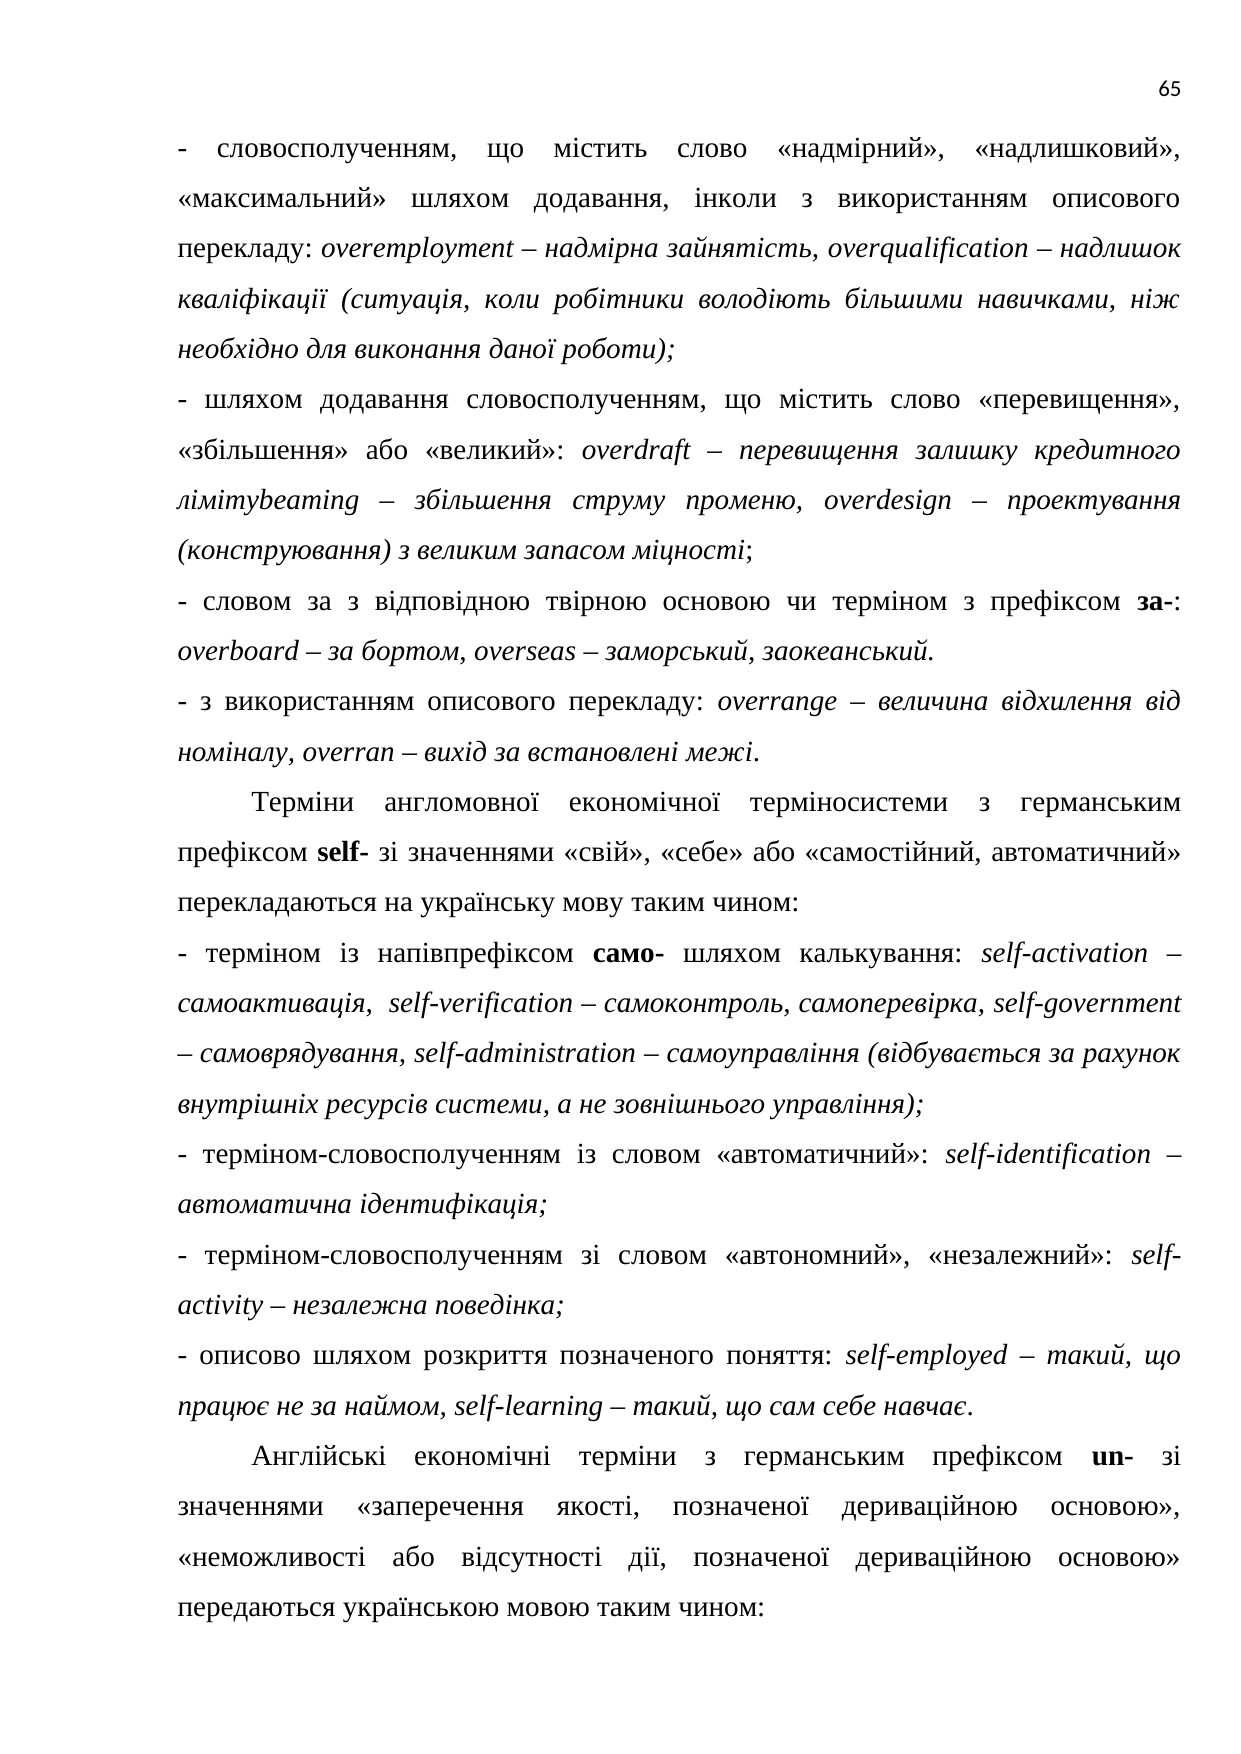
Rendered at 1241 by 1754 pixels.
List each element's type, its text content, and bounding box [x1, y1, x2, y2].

text - словосполученням, що містить слово «надмірний», «надлишковий», «максимальний» шляхом додавання, інколи з використанням описового перекладу: overemployment – надмірна зайнятість, overqualification – надлишок кваліфікації (ситуація, коли робітники володіють більшими навичками, ніж необхідно для виконання даної роботи); [177, 130, 1181, 365]
text - з використанням описового перекладу: overrange – величина відхилення від номіналу, overran – вихід за встановлені межі. [177, 683, 1181, 767]
text Терміни англомовної економічної терміносистеми з германським префіксом self- зі значеннями «свій», «себе» або «самостійний, автоматичний» перекладаються на українську мову таким чином: [177, 784, 1181, 918]
text - терміном із напівпрефіксом само- шляхом калькування: self-activation – самоактивація, self-verification – самоконтроль, самоперевірка, self-government – самоврядування, self-administration – самоуправління (відбувається за рахунок внутрішніх ресурсів системи, а не зовнішнього управління); [177, 935, 1181, 1119]
text - терміном-словосполученням зі словом «автономний», «незалежний»: self-activity – незалежна поведінка; [177, 1237, 1181, 1321]
text - словом за з відповідною твірною основою чи терміном з префіксом за-: overboard – за бортом, overseas – заморський, заокеанський. [177, 583, 1181, 667]
text - шляхом додавання словосполученням, що містить слово «перевищення», «збільшення» або «великий»: overdraft – перевищення залишку кредитного лімітуbeaming – збільшення струму променю, overdesign – проектування (конструювання) з великим запасом міцності; [177, 381, 1181, 566]
text - описово шляхом розкриття позначеного поняття: self-employed – такий, що працює не за наймом, self-learning – такий, що сам себе навчає. [177, 1337, 1181, 1421]
text - терміном-словосполученням із словом «автоматичний»: self-identification – автоматична ідентифікація; [177, 1136, 1181, 1220]
text Англійські економічні терміни з германським префіксом un- зі значеннями «заперечення якості, позначеної дериваційною основою», «неможливості або відсутності дії, позначеної дериваційною основою» передаються українською мовою таким чином: [177, 1438, 1181, 1622]
